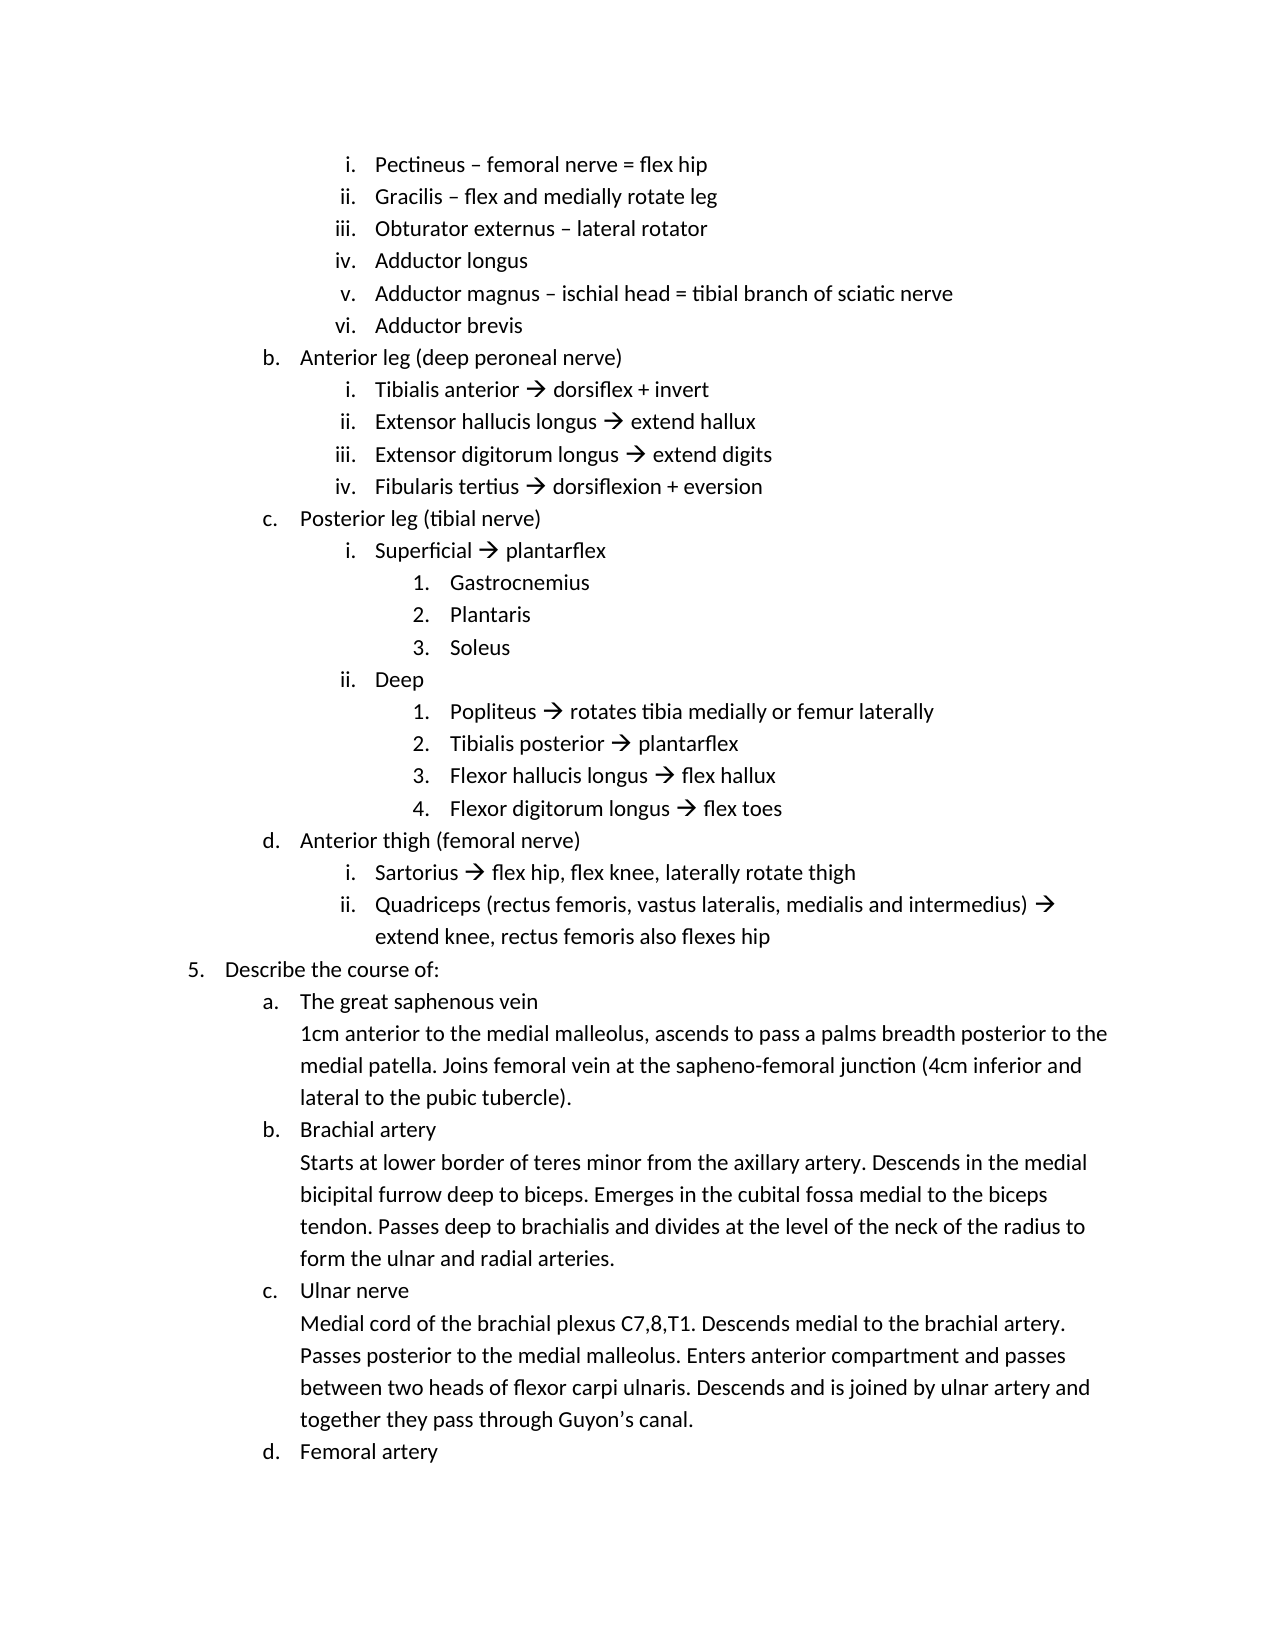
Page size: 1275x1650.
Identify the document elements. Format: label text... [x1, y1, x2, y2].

list Obturator externus – lateral rotator [356, 214, 1125, 242]
list Extensor digitorum longus extend digits [356, 440, 1125, 468]
list 1cm anterior to the medial malleolus, ascends to pass a palms breadth posterior to the medial patella. Joins femoral vein at the sapheno-femoral junction (4cm inferior and lateral to the pubic tubercle). [300, 1019, 1125, 1111]
list Brachial artery [262, 1116, 1125, 1144]
list Flexor digitorum longus flex toes [412, 794, 1125, 822]
list The great saphenous vein [262, 987, 1125, 1015]
list Adductor magnus – ischial head = tibial branch of sciatic nerve [356, 279, 1125, 307]
list Popliteus rotates tibia medially or femur laterally [412, 697, 1125, 725]
list Gracilis – flex and medially rotate leg [356, 182, 1125, 210]
list Posterior leg (tibial nerve) [262, 504, 1125, 532]
list Medial cord of the brachial plexus C7,8,T1. Descends medial to the brachial artery. Passes posterior to the medial malleolus. Enters anterior compartment and passes between two heads of flexor carpi ulnaris. Descends and is joined by ulnar artery and together they pass through Guyon’s canal. [300, 1309, 1125, 1433]
list Adductor brevis [356, 311, 1125, 339]
list Pectineus – femoral nerve = flex hip [356, 150, 1125, 178]
list Sartorius flex hip, flex knee, laterally rotate thigh [356, 858, 1125, 886]
list Superficial plantarflex [356, 536, 1125, 564]
list Tibialis anterior dorsiflex + invert [356, 375, 1125, 403]
list Flexor hallucis longus flex hallux [412, 762, 1125, 789]
list Adductor longus [356, 247, 1125, 274]
list Plantaris [412, 601, 1125, 629]
list Anterior thigh (femoral nerve) [262, 826, 1125, 854]
list Gastrocnemius [412, 568, 1125, 596]
list Starts at lower border of teres minor from the axillary artery. Descends in the medial bicipital furrow deep to biceps. Emerges in the cubital fossa medial to the biceps tendon. Passes deep to brachialis and divides at the level of the neck of the radius to form the ulnar and radial arteries. [300, 1148, 1125, 1272]
list Soleus [412, 633, 1125, 661]
list Anterior leg (deep peroneal nerve) [262, 343, 1125, 371]
list Extensor hallucis longus extend hallux [356, 407, 1125, 436]
list Tibialis posterior plantarflex [412, 729, 1125, 757]
list Ulnar nerve [262, 1277, 1125, 1304]
list Quadriceps (rectus femoris, vastus lateralis, medialis and intermedius) extend knee, rectus femoris also flexes hip [356, 890, 1125, 951]
list Deep [356, 665, 1125, 693]
list Fibularis tertius dorsiflexion + eversion [356, 472, 1125, 500]
list Describe the course of: [187, 955, 1125, 983]
list Femoral artery [262, 1437, 1125, 1466]
